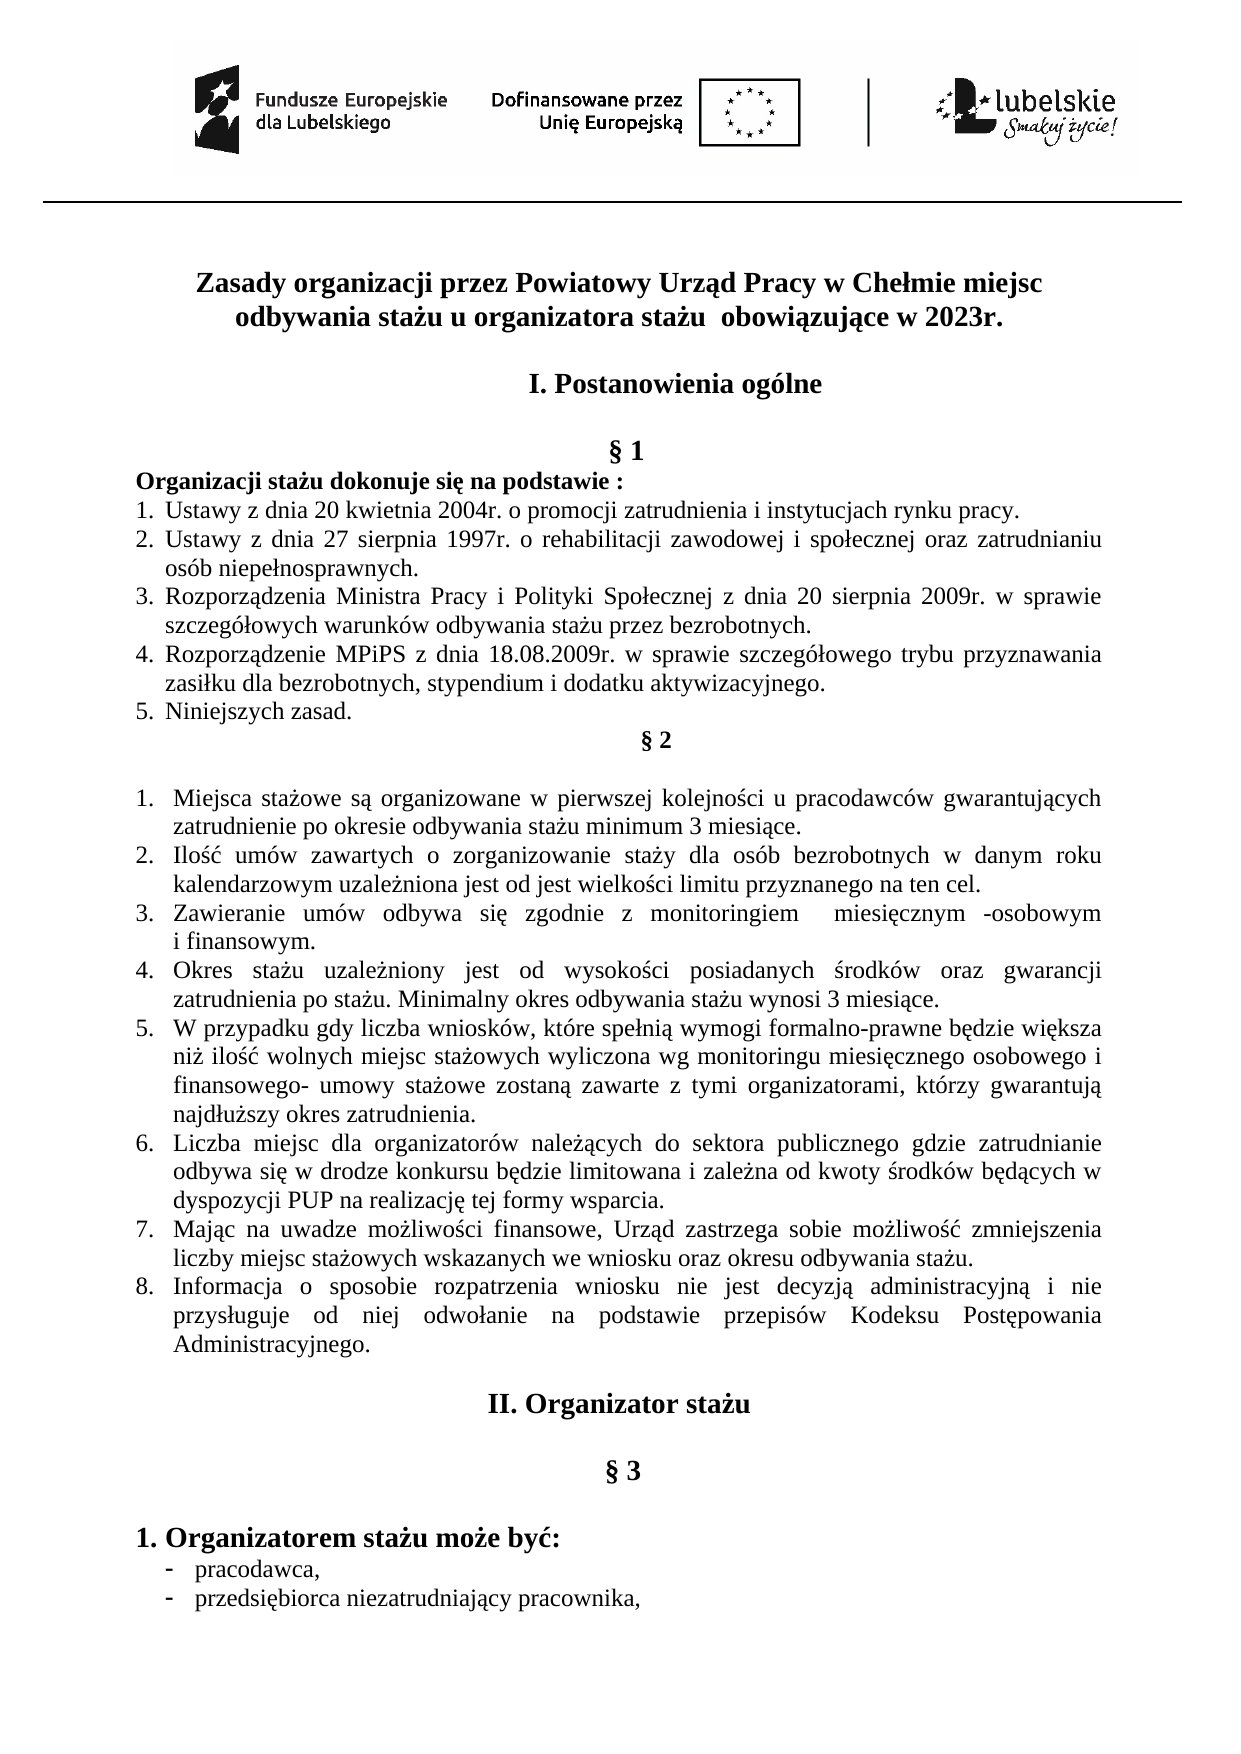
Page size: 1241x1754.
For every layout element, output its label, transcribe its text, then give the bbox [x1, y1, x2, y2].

list Rozporządzenie MPiPS z dnia 18.08.2009r. w sprawie szczegółowego trybu przyznawania zasiłku dla bezrobotnych, stypendium i dodatku aktywizacyjnego. [135, 639, 1103, 696]
text § 2 [209, 725, 1103, 754]
list Okres stażu uzależniony jest od wysokości posiadanych środków oraz gwarancji zatrudnienia po stażu. Minimalny okres odbywania stażu wynosi 3 miesiące. [135, 955, 1103, 1013]
picture [170, 41, 1139, 177]
text § 3 [135, 1453, 1103, 1487]
list Ustawy z dnia 27 sierpnia 1997r. o rehabilitacji zawodowej i społecznej oraz zatrudnianiu osób niepełnosprawnych. [135, 524, 1103, 581]
text I. Postanowienia ogólne [248, 366, 1103, 399]
list Informacja o sposobie rozpatrzenia wniosku nie jest decyzją administracyjną i nie przysługuje od niej odwołanie na podstawie przepisów Kodeksu Postępowania Administracyjnego. [135, 1271, 1103, 1358]
list Ilość umów zawartych o zorganizowanie staży dla osób bezrobotnych w danym roku kalendarzowym uzależniona jest od jest wielkości limitu przyznanego na ten cel. [135, 840, 1103, 898]
text Zasady organizacji przez Powiatowy Urząd Pracy w Chełmie miejsc odbywania stażu u organizatora stażu obowiązujące w 2023r. [135, 265, 1103, 332]
list Mając na uwadze możliwości finansowe, Urząd zastrzega sobie możliwość zmniejszenia liczby miejsc stażowych wskazanych we wniosku oraz okresu odbywania stażu. [135, 1214, 1103, 1271]
text § 1 [135, 433, 1103, 466]
list W przypadku gdy liczba wniosków, które spełnią wymogi formalno-prawne będzie większa niż ilość wolnych miejsc stażowych wyliczona wg monitoringu miesięcznego osobowego i finansowego- umowy stażowe zostaną zawarte z tymi organizatorami, którzy gwarantują najdłuższy okres zatrudnienia. [135, 1013, 1103, 1128]
list Miejsca stażowe są organizowane w pierwszej kolejności u pracodawców gwarantujących zatrudnienie po okresie odbywania stażu minimum 3 miesiące. [135, 783, 1103, 840]
list Ustawy z dnia 20 kwietnia 2004r. o promocji zatrudnienia i instytucjach rynku pracy. [135, 495, 1103, 524]
list Zawieranie umów odbywa się zgodnie z monitoringiem miesięcznym -osobowym i finansowym. [135, 898, 1103, 955]
text Organizacji stażu dokonuje się na podstawie : [135, 466, 1103, 495]
list Rozporządzenia Ministra Pracy i Polityki Społecznej z dnia 20 sierpnia 2009r. w sprawie szczegółowych warunków odbywania stażu przez bezrobotnych. [135, 581, 1103, 639]
list pracodawca, [165, 1554, 1103, 1583]
list Niniejszych zasad. [135, 696, 1103, 725]
text II. Organizator stażu [135, 1386, 1103, 1420]
list Organizatorem stażu może być: [135, 1521, 1103, 1554]
list Liczba miejsc dla organizatorów należących do sektora publicznego gdzie zatrudnianie odbywa się w drodze konkursu będzie limitowana i zależna od kwoty środków będących w dyspozycji PUP na realizację tej formy wsparcia. [135, 1128, 1103, 1214]
list przedsiębiorca niezatrudniający pracownika, [165, 1583, 1103, 1612]
